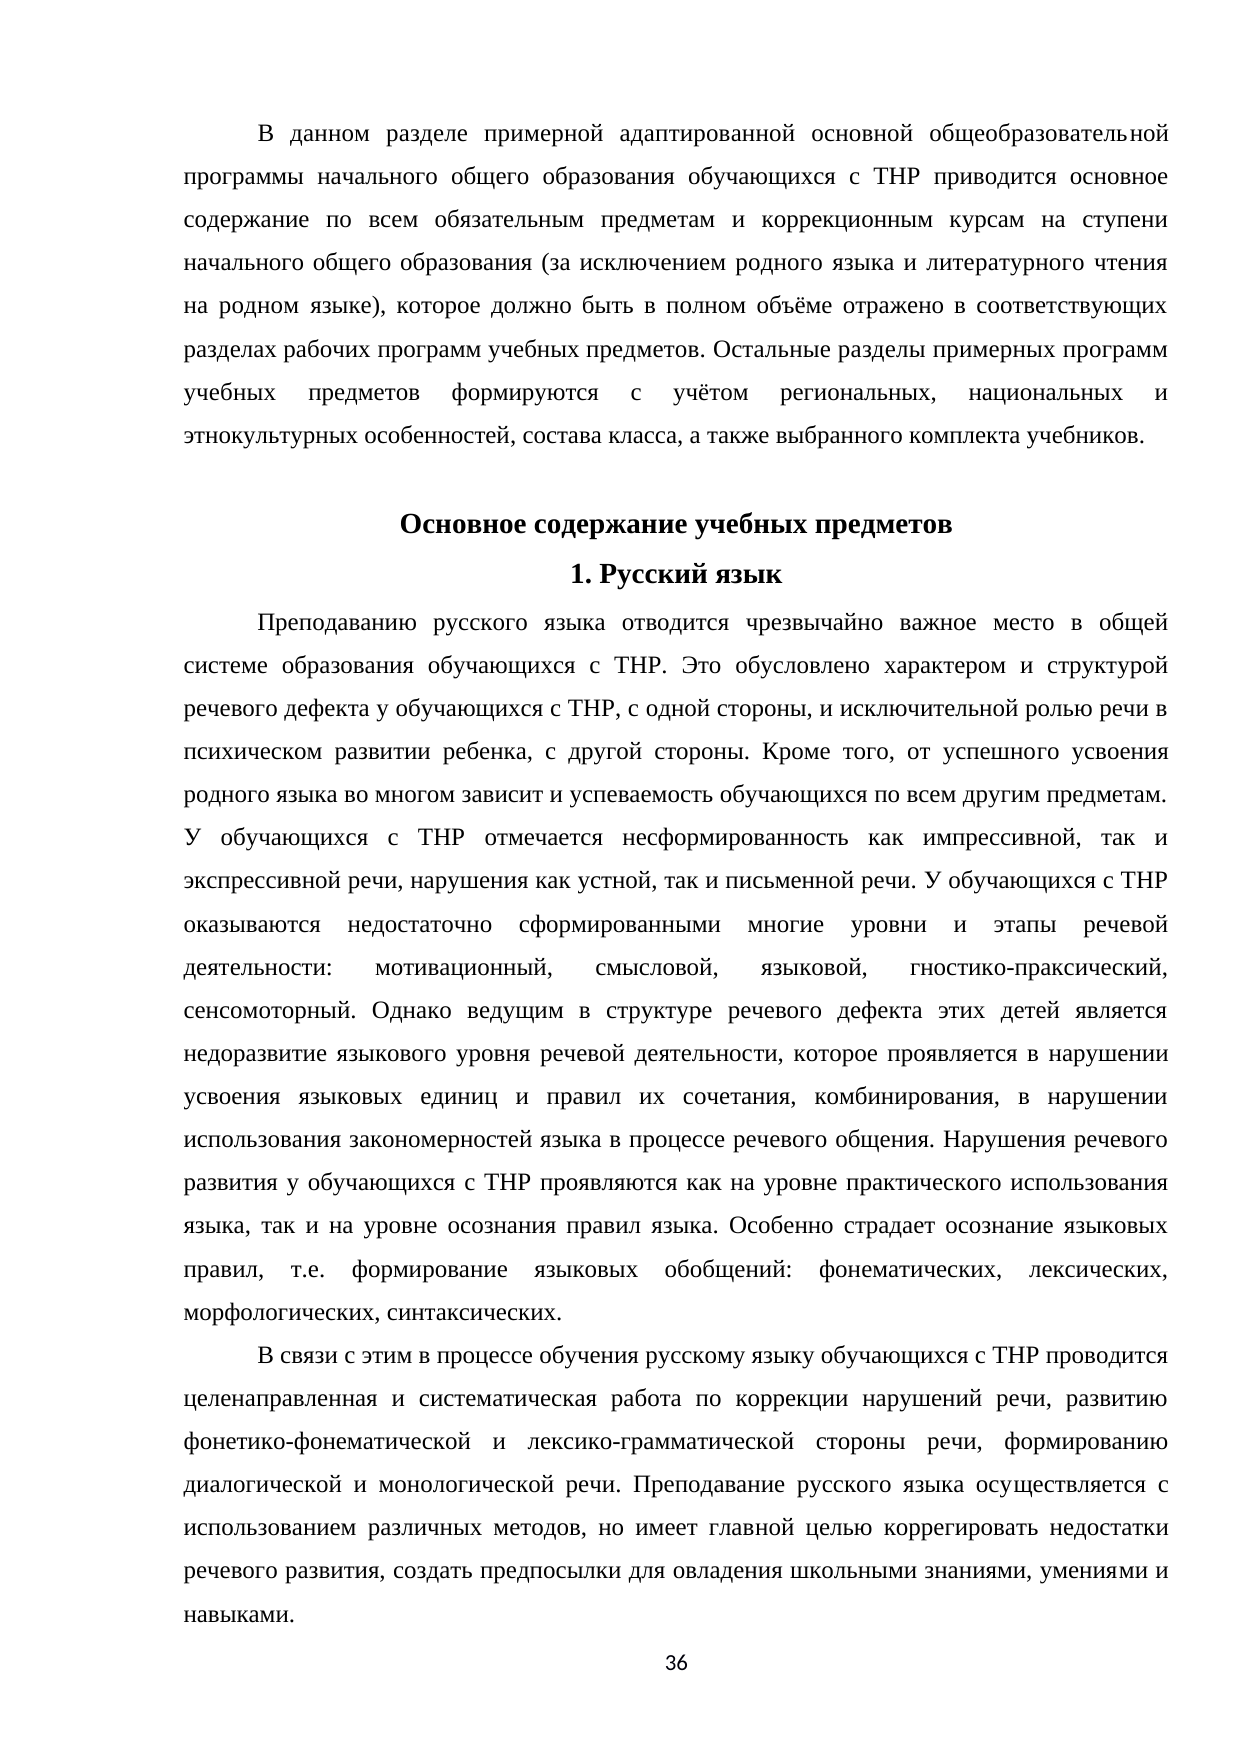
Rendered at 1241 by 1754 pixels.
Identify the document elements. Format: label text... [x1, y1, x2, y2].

text В связи с этим в процессе обучения русскому языку обучающихся с ТНР проводится целенаправленная и систематическая работа по коррекции нарушений речи, развитию фонетико-фонематической и лексико-грамматической стороны речи, формированию диалогической и монологической речи. Преподавание русского языка осуществляется с использованием различных методов, но имеет главной целью коррегировать недостатки речевого развития, создать предпосылки для овладения школьными знаниями, умениями и навыками. [183, 1340, 1169, 1627]
text 1. Русский язык [183, 557, 1169, 590]
text Преподаванию русского языка отводится чрезвычайно важное место в общей системе образования обучающихся с ТНР. Это обусловлено характером и структурой речевого дефекта у обучающихся с ТНР, с одной стороны, и исключительной ролью речи в психическом развитии ребенка, с другой стороны. Кроме того, от успешного усвоения родного языка во многом зависит и успеваемость обучающихся по всем другим предметам. У обучающихся с ТНР отмечается несформированность как импрессивной, так и экспрессивной речи, нарушения как устной, так и письменной речи. У обучающихся с ТНР оказываются недостаточно сформированными многие уровни и этапы речевой деятельности: мотивационный, смысловой, языковой, гностико-праксический, сенсомоторный. Однако ведущим в структуре речевого дефекта этих детей является недоразвитие языкового уровня речевой деятельности, которое проявляется в нарушении усвоения языковых единиц и правил их сочетания, комбинирования, в нарушении использования закономерностей языка в процессе речевого общения. Нарушения речевого развития у обучающихся с ТНР проявляются как на уровне практического использования языка, так и на уровне осознания правил языка. Особенно страдает осознание языковых правил, т.е. формирование языковых обобщений: фонематических, лексических, морфологических, синтаксических. [183, 607, 1169, 1326]
text Основное содержание учебных предметов [183, 506, 1169, 540]
text В данном разделе примерной адаптированной основной общеобразовательной программы начального общего образования обучающихся с ТНР приводится основное содержание по всем обязательным предметам и коррекционным курсам на ступени начального общего образования (за исключением родного языка и литературного чтения на родном языке), которое должно быть в полном объёме отражено в соответствующих разделах рабочих программ учебных предметов. Остальные разделы примерных программ учебных предметов формируются с учётом региональных, национальных и этнокультурных особенностей, состава класса, а также выбранного комплекта учебников. [183, 118, 1169, 449]
